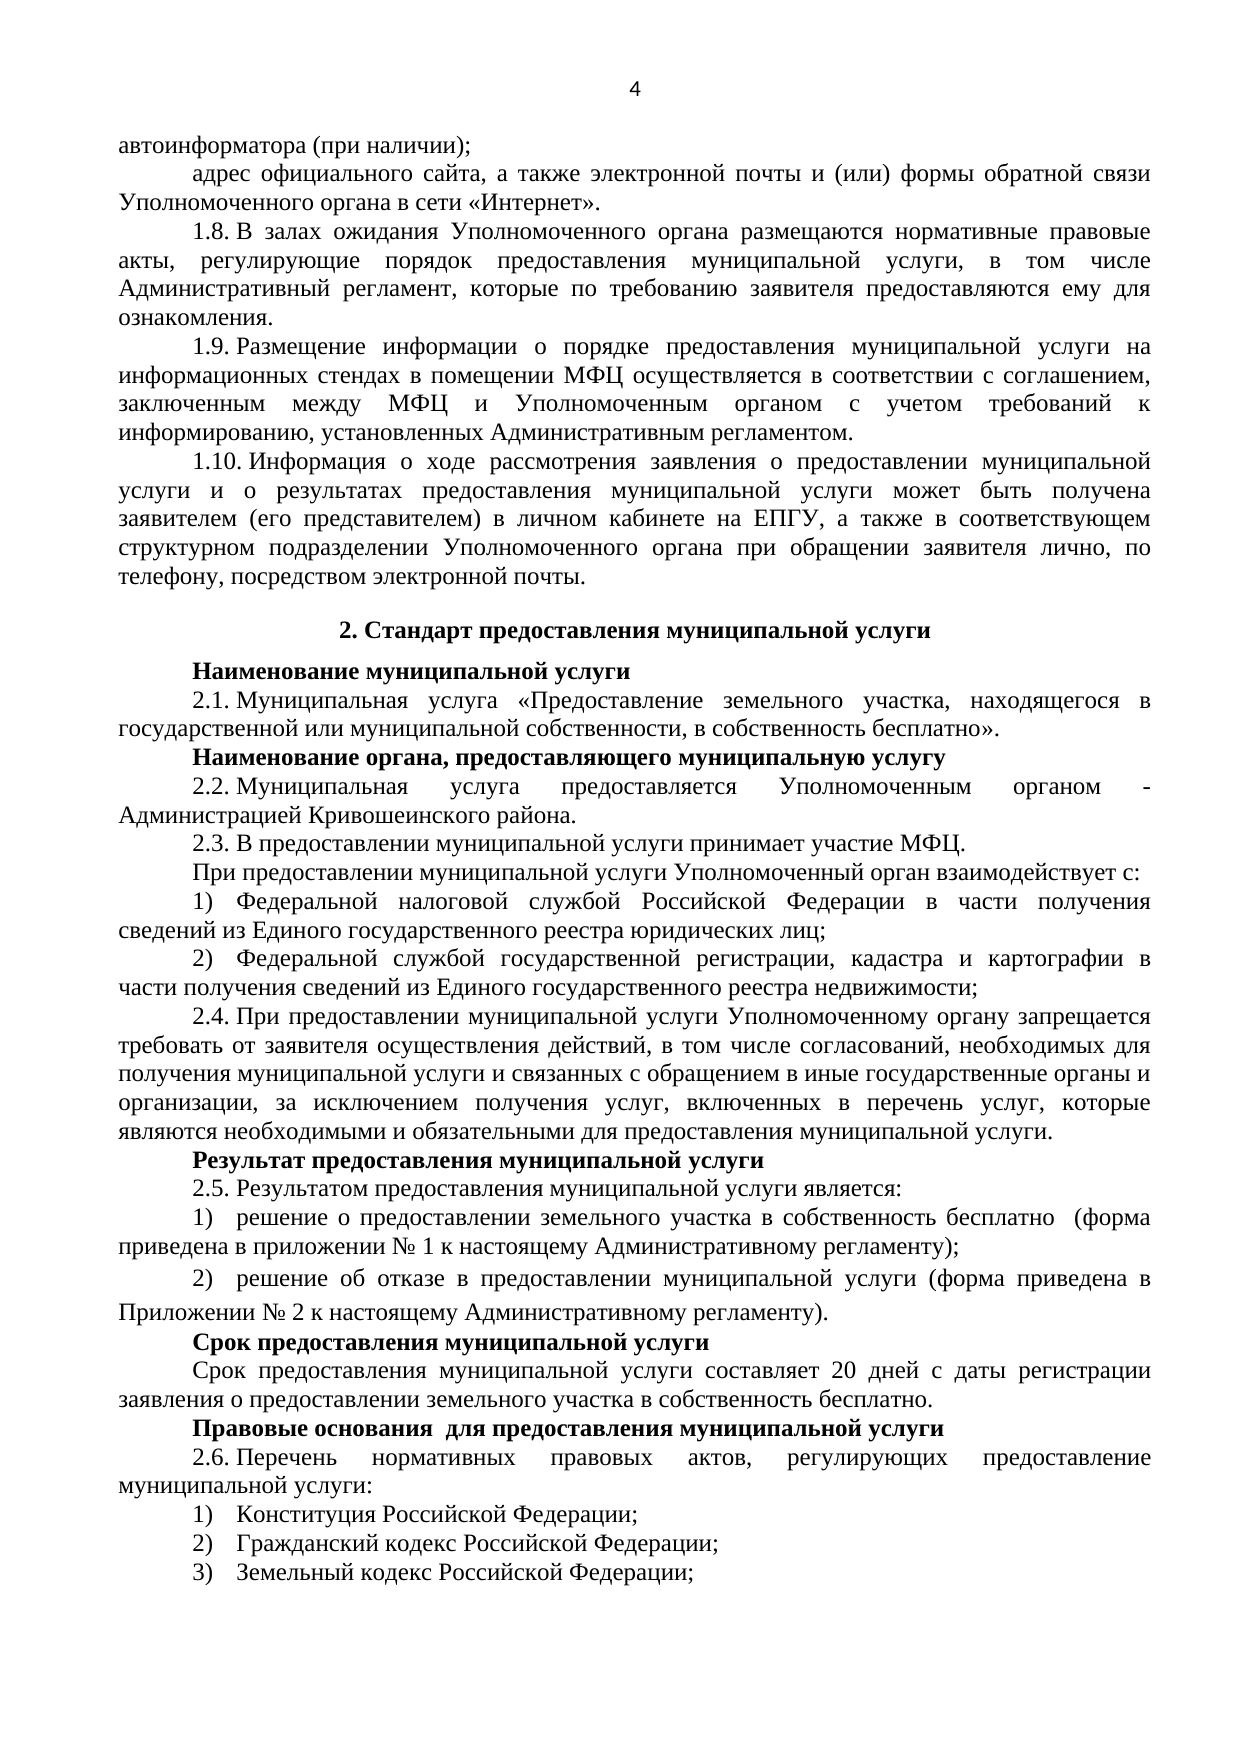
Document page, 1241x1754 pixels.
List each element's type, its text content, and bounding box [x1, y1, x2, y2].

list решение о предоставлении земельного участка в собственность бесплатно (форма приведена в приложении № 1 к настоящему Административному регламенту); [118, 1202, 1152, 1260]
list решение об отказе в предоставлении муниципальной услуги (форма приведена в Приложении № 2 к настоящему Административному регламенту). [118, 1260, 1152, 1327]
list Перечень нормативных правовых актов, регулирующих предоставление муниципальной услуги: [118, 1442, 1152, 1499]
list В залах ожидания Уполномоченного органа размещаются нормативные правовые акты, регулирующие порядок предоставления муниципальной услуги, в том числе Административный регламент, которые по требованию заявителя предоставляются ему для ознакомления. [118, 216, 1152, 331]
list Гражданский кодекс Российской Федерации; [118, 1528, 1152, 1557]
text Наименование муниципальной услуги [118, 656, 1152, 685]
list Результатом предоставления муниципальной услуги является: [118, 1173, 1152, 1202]
list Конституция Российской Федерации; [118, 1499, 1152, 1528]
text Срок предоставления муниципальной услуги составляет 20 дней с даты регистрации заявления о предоставлении земельного участка в собственность бесплатно. [118, 1356, 1152, 1413]
list В предоставлении муниципальной услуги принимает участие МФЦ. [118, 828, 1152, 857]
list Земельный кодекс Российской Федерации; [118, 1557, 1152, 1586]
text Срок предоставления муниципальной услуги [118, 1327, 1152, 1356]
text Результат предоставления муниципальной услуги [118, 1145, 1152, 1173]
text адрес официального сайта, а также электронной почты и (или) формы обратной связи Уполномоченного органа в сети «Интернет». [118, 158, 1152, 216]
text Правовые основания для предоставления муниципальной услуги [118, 1413, 1152, 1442]
list Размещение информации о порядке предоставления муниципальной услуги на информационных стендах в помещении МФЦ осуществляется в соответствии с соглашением, заключенным между МФЦ и Уполномоченным органом с учетом требований к информированию, установленных Административным регламентом. [118, 331, 1152, 446]
list Федеральной налоговой службой Российской Федерации в части получения сведений из Единого государственного реестра юридических лиц; [118, 886, 1152, 943]
list При предоставлении муниципальной услуги Уполномоченному органу запрещается требовать от заявителя осуществления действий, в том числе согласований, необходимых для получения муниципальной услуги и связанных с обращением в иные государственные органы и организации, за исключением получения услуг, включенных в перечень услуг, которые являются необходимыми и обязательными для предоставления муниципальной услуги. [118, 1001, 1152, 1145]
text Наименование органа, предоставляющего муниципальную услугу [118, 742, 1152, 771]
list Муниципальная услуга предоставляется Уполномоченным органом - Администрацией Кривошеинского района. [118, 771, 1152, 828]
list Информация о ходе рассмотрения заявления о предоставлении муниципальной услуги и о результатах предоставления муниципальной услуги может быть получена заявителем (его представителем) в личном кабинете на ЕПГУ, а также в соответствующем структурном подразделении Уполномоченного органа при обращении заявителя лично, по телефону, посредством электронной почты. [118, 446, 1152, 590]
list Федеральной службой государственной регистрации, кадастра и картографии в части получения сведений из Единого государственного реестра недвижимости; [118, 943, 1152, 1001]
list Муниципальная услуга «Предоставление земельного участка, находящегося в государственной или муниципальной собственности, в собственность бесплатно». [118, 685, 1152, 742]
text При предоставлении муниципальной услуги Уполномоченный орган взаимодействует с: [118, 857, 1152, 886]
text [118, 130, 1152, 158]
text 2. Стандарт предоставления муниципальной услуги [118, 615, 1152, 643]
